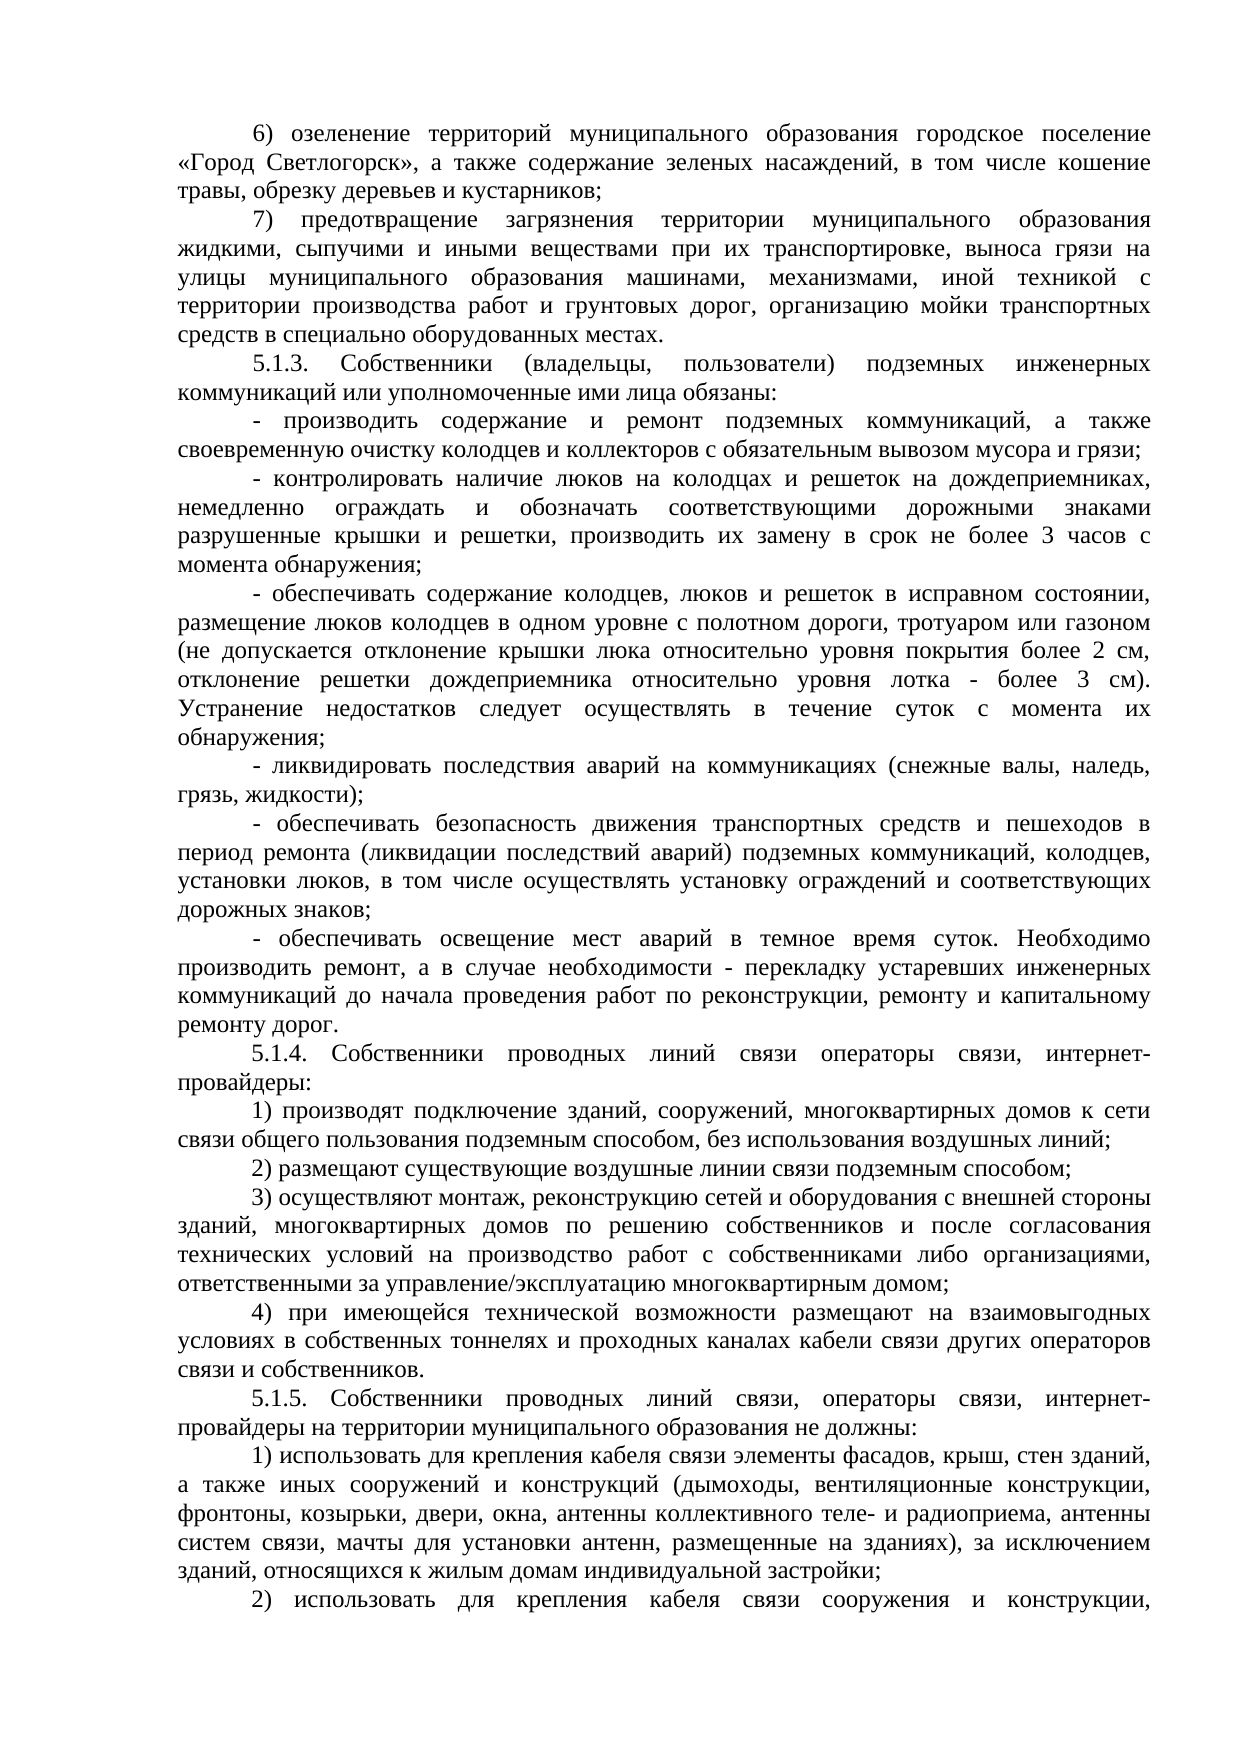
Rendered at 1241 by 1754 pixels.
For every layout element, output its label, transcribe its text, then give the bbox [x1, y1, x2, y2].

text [177, 118, 1152, 176]
text - контролировать наличие люков на колодцах и решеток на дождеприемниках, немедленно ограждать и обозначать соответствующими дорожными знаками разрушенные крышки и решетки, производить их замену в срок не более 3 часов с момента обнаружения; [177, 521, 1152, 636]
text 2) размещают существующие воздушные линии связи подземным способом; [177, 1211, 1152, 1239]
text - обеспечивать содержание колодцев, люков и решеток в исправном состоянии, размещение люков колодцев в одном уровне с полотном дороги, тротуаром или газоном (не допускается отклонение крышки люка относительно уровня покрытия более 2 см, отклонение решетки дождеприемника относительно уровня лотка - более 3 см). Устранение недостатков следует осуществлять в течение суток с момента их обнаружения; [177, 636, 1152, 808]
text 4) при имеющейся технической возможности размещают на взаимовыгодных условиях в собственных тоннелях и проходных каналах кабели связи других операторов связи и собственников. [177, 1354, 1152, 1441]
text - обеспечивать освещение мест аварий в темное время суток. Необходимо производить ремонт, а в случае необходимости - перекладку устаревших инженерных коммуникаций до начала проведения работ по реконструкции, ремонту и капитальному ремонту дорог. [177, 981, 1152, 1096]
text 5.1.4. Собственники проводных линий связи операторы связи, интернет-провайдеры: [177, 1096, 1152, 1153]
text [177, 1498, 1152, 1613]
text 3) осуществляют монтаж, реконструкцию сетей и оборудования с внешней стороны зданий, многоквартирных домов по решению собственников и после согласования технических условий на производство работ с собственниками либо организациями, ответственными за управление/эксплуатацию многоквартирным домом; [177, 1239, 1152, 1354]
text 1) производят подключение зданий, сооружений, многоквартирных домов к сети связи общего пользования подземным способом, без использования воздушных линий; [177, 1153, 1152, 1211]
text 7) предотвращение загрязнения территории муниципального образования жидкими, сыпучими и иными веществами при их транспортировке, выноса грязи на улицы муниципального образования машинами, механизмами, иной техникой с территории производства работ и грунтовых дорог, организацию мойки транспортных средств в специально оборудованных местах. [177, 262, 1152, 406]
text 5.1.3. Собственники (владельцы, пользователи) подземных инженерных коммуникаций или уполномоченные ими лица обязаны: [177, 406, 1152, 463]
text - ликвидировать последствия аварий на коммуникациях (снежные валы, наледь, грязь, жидкости); [177, 808, 1152, 866]
text 6) озеленение территорий муниципального образования городское поселение «Город Светлогорск», а также содержание зеленых насаждений, в том числе кошение травы, обрезку деревьев и кустарников; [177, 176, 1152, 262]
text - производить содержание и ремонт подземных коммуникаций, а также своевременную очистку колодцев и коллекторов с обязательным вывозом мусора и грязи; [177, 463, 1152, 521]
text - обеспечивать безопасность движения транспортных средств и пешеходов в период ремонта (ликвидации последствий аварий) подземных коммуникаций, колодцев, установки люков, в том числе осуществлять установку ограждений и соответствующих дорожных знаков; [177, 866, 1152, 981]
text 5.1.5. Собственники проводных линий связи, операторы связи, интернет-провайдеры на территории муниципального образования не должны: [177, 1441, 1152, 1498]
